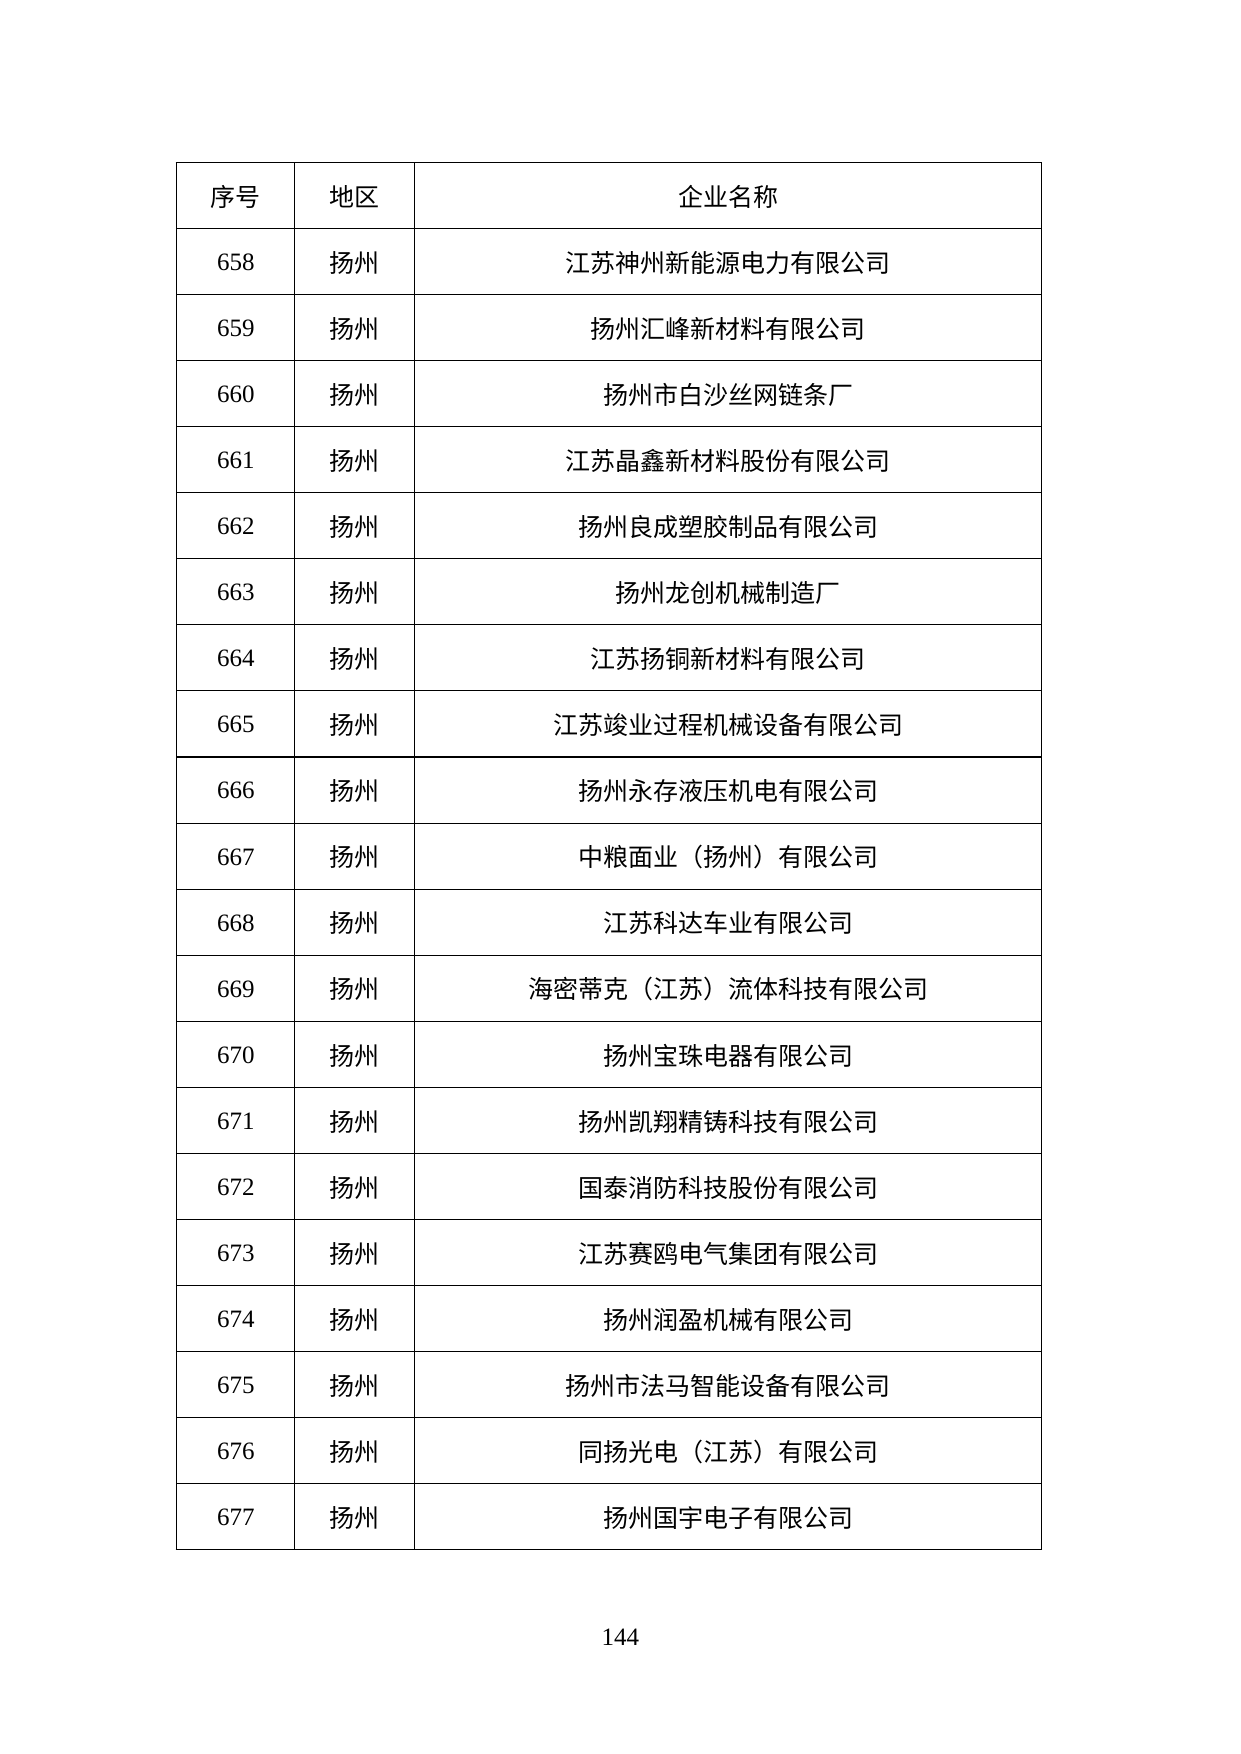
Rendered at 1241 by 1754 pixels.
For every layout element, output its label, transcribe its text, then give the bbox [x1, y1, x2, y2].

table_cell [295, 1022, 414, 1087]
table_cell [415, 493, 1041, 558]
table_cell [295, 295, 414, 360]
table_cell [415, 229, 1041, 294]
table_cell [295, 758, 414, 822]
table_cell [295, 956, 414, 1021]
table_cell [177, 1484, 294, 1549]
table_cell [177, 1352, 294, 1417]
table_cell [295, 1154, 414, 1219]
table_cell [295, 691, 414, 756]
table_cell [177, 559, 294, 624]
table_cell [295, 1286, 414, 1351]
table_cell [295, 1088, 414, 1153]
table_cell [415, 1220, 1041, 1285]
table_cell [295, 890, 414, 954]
table_header 序号 [177, 163, 294, 228]
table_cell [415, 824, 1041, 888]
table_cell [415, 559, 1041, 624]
table_header 企业名称 [415, 163, 1041, 228]
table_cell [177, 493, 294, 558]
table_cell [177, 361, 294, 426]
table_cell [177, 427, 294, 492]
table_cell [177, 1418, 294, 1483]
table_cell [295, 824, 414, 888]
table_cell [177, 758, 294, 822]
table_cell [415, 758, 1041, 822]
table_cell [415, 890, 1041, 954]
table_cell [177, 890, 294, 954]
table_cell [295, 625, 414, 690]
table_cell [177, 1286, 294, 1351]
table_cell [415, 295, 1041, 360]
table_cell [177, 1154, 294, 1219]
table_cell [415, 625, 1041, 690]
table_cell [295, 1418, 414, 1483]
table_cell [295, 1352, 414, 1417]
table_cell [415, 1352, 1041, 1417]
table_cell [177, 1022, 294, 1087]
table_header 地区 [295, 163, 414, 228]
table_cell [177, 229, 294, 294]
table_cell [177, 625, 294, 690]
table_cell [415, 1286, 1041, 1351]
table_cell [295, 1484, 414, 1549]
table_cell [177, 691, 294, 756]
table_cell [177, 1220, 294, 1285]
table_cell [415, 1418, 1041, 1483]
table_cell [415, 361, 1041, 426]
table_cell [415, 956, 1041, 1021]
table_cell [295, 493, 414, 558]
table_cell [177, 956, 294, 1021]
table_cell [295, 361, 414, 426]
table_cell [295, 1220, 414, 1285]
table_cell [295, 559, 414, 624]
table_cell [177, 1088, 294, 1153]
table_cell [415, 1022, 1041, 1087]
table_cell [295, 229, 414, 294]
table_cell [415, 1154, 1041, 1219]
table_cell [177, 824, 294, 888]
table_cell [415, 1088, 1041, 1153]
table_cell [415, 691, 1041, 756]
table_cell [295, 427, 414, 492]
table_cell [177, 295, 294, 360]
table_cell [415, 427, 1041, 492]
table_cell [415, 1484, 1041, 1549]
